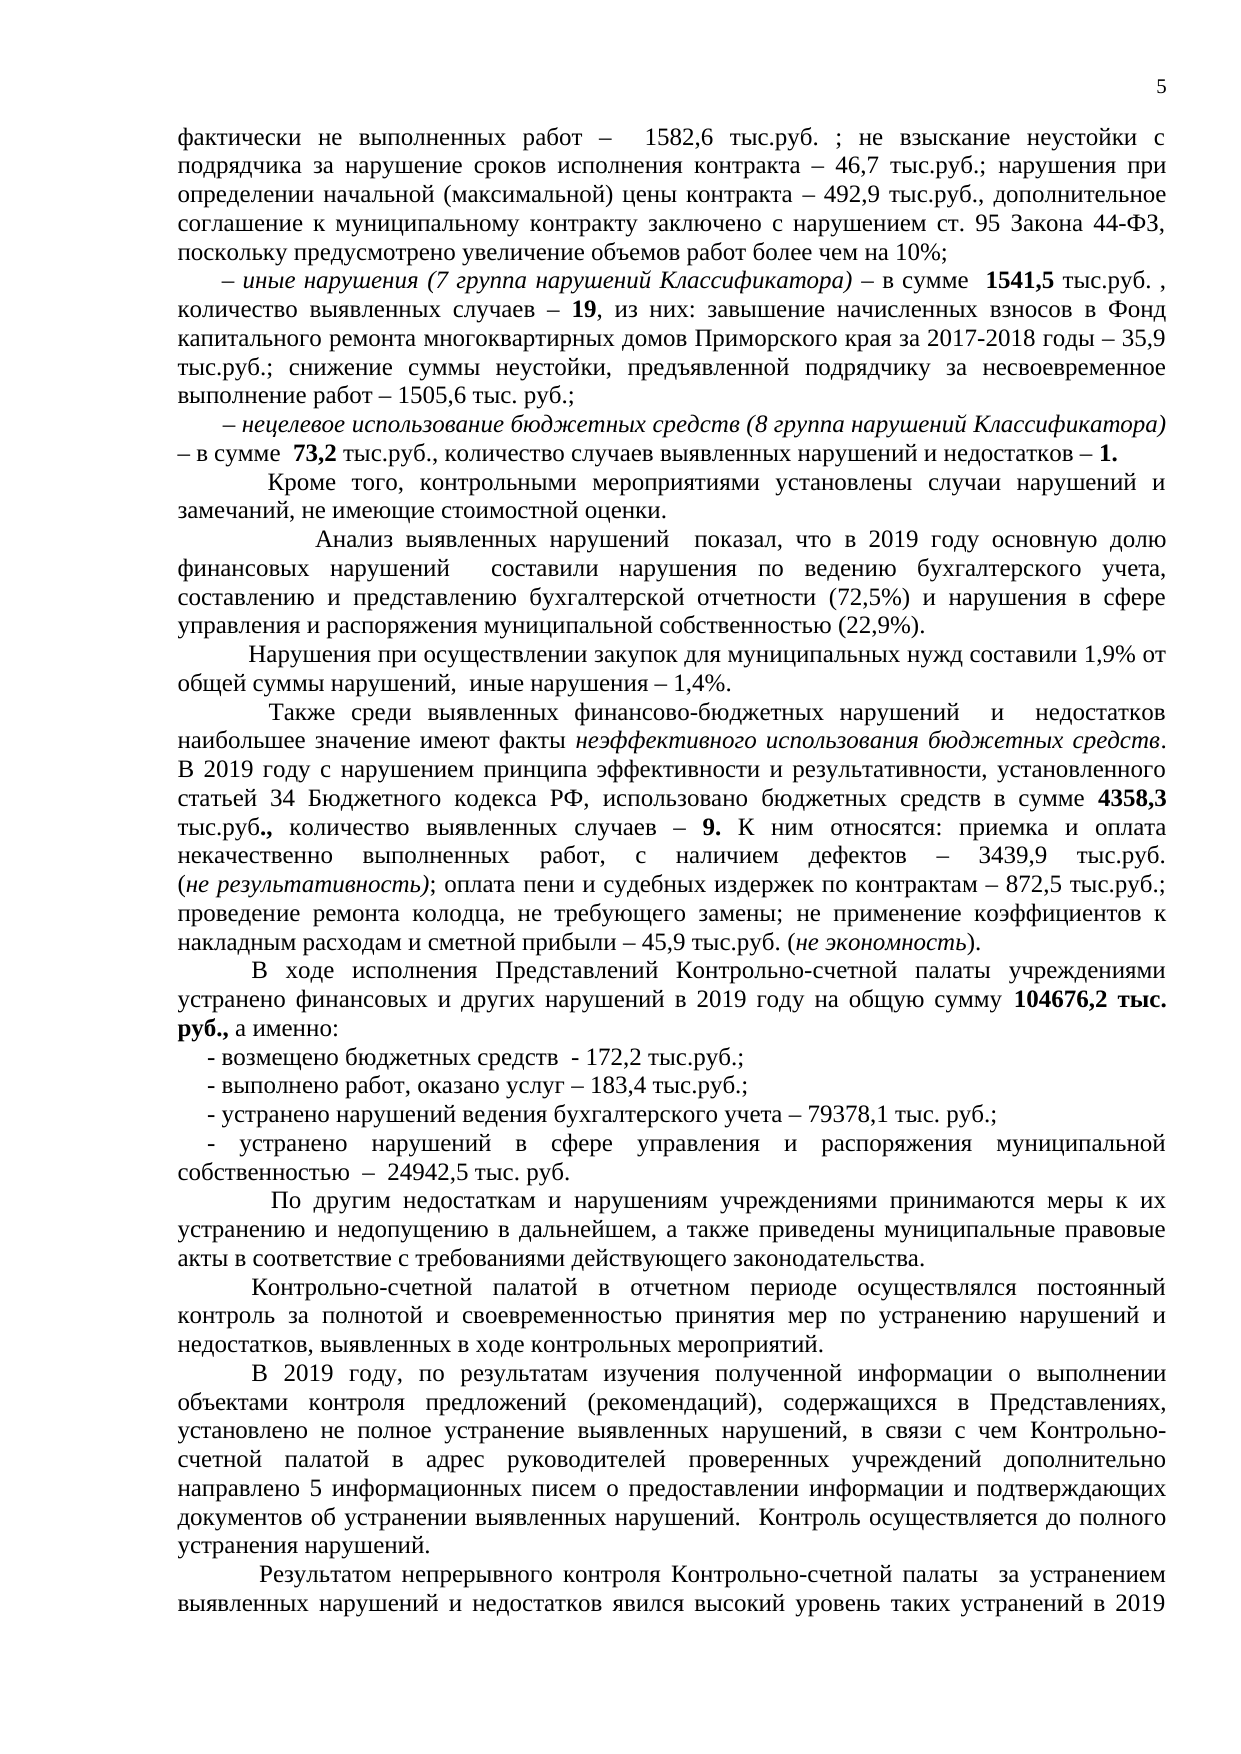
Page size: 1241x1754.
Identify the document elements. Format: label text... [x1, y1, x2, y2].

text Нарушения при осуществлении закупок для муниципальных нужд составили 1,9% от общей суммы нарушений, иные нарушения – 1,4%. [177, 639, 1167, 697]
text - возмещено бюджетных средств - 172,2 тыс.руб.; [177, 1042, 1167, 1071]
text – нецелевое использование бюджетных средств (8 группа нарушений Классификатора) – в сумме 73,2 тыс.руб., количество случаев выявленных нарушений и недостатков – 1. [177, 409, 1167, 467]
text – иные нарушения (7 группа нарушений Классификатора) – в сумме 1541,5 тыс.руб. , количество выявленных случаев – 19, из них: завышение начисленных взносов в Фонд капитального ремонта многоквартирных домов Приморского края за 2017-2018 годы – 35,9 тыс.руб.; снижение суммы неустойки, предъявленной подрядчику за несвоевременное выполнение работ – 1505,6 тыс. руб.; [177, 266, 1167, 409]
text В ходе исполнения Представлений Контрольно-счетной палаты учреждениями устранено финансовых и других нарушений в 2019 году на общую сумму 104676,2 тыс. руб., а именно: [177, 956, 1167, 1042]
text - устранено нарушений ведения бухгалтерского учета – 79378,1 тыс. руб.; [177, 1099, 1167, 1128]
text В 2019 году, по результатам изучения полученной информации о выполнении объектами контроля предложений (рекомендаций), содержащихся в Представлениях, установлено не полное устранение выявленных нарушений, в связи с чем Контрольно-счетной палатой в адрес руководителей проверенных учреждений дополнительно направлено 5 информационных писем о предоставлении информации и подтверждающих документов об устранении выявленных нарушений. Контроль осуществляется до полного устранения нарушений. [177, 1358, 1167, 1559]
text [177, 1559, 1167, 1617]
text Также среди выявленных финансово-бюджетных нарушений и недостатков наибольшее значение имеют факты неэффективного использования бюджетных средств. В 2019 году с нарушением принципа эффективности и результативности, установленного статьей 34 Бюджетного кодекса РФ, использовано бюджетных средств в сумме 4358,3 тыс.руб., количество выявленных случаев – 9. К ним относятся: приемка и оплата некачественно выполненных работ, с наличием дефектов – 3439,9 тыс.руб. (не результативность); оплата пени и судебных издержек по контрактам – 872,5 тыс.руб.; проведение ремонта колодца, не требующего замены; не применение коэффициентов к накладным расходам и сметной прибыли – 45,9 тыс.руб. (не экономность). [177, 697, 1167, 956]
text - выполнено работ, оказано услуг – 183,4 тыс.руб.; [177, 1071, 1167, 1099]
text Анализ выявленных нарушений показал, что в 2019 году основную долю финансовых нарушений составили нарушения по ведению бухгалтерского учета, составлению и представлению бухгалтерской отчетности (72,5%) и нарушения в сфере управления и распоряжения муниципальной собственностью (22,9%). [177, 524, 1167, 639]
text - устранено нарушений в сфере управления и распоряжения муниципальной собственностью – 24942,5 тыс. руб. [177, 1128, 1167, 1186]
text Контрольно-счетной палатой в отчетном периоде осуществлялся постоянный контроль за полнотой и своевременностью принятия мер по устранению нарушений и недостатков, выявленных в ходе контрольных мероприятий. [177, 1272, 1167, 1358]
text Кроме того, контрольными мероприятиями установлены случаи нарушений и замечаний, не имеющие стоимостной оценки. [177, 467, 1167, 524]
text По другим недостаткам и нарушениям учреждениями принимаются меры к их устранению и недопущению в дальнейшем, а также приведены муниципальные правовые акты в соответствие с требованиями действующего законодательства. [177, 1186, 1167, 1272]
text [177, 122, 1167, 266]
